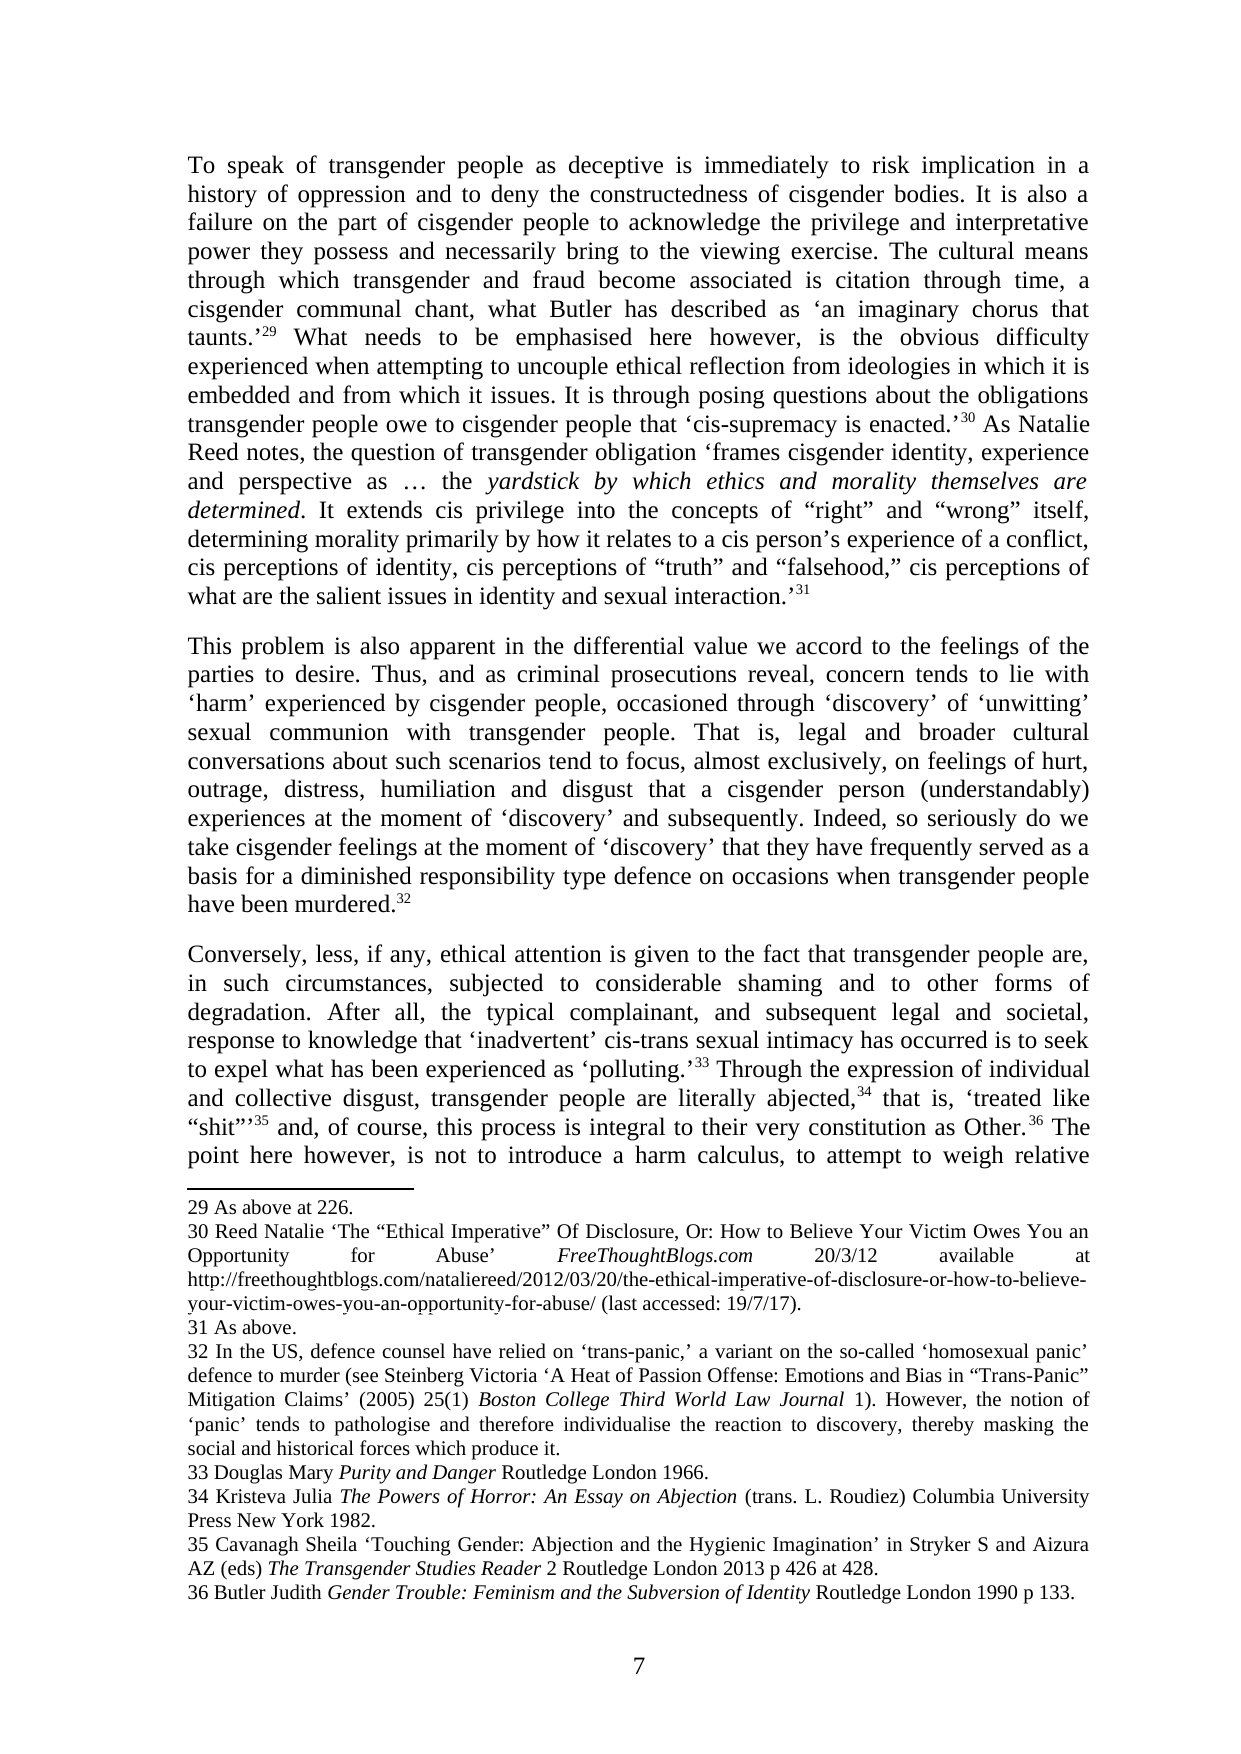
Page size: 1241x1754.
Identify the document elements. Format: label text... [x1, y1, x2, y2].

text This problem is also apparent in the differential value we accord to the feelings of the parties to desire. Thus, and as criminal prosecutions reveal, concern tends to lie with ‘harm’ experienced by cisgender people, occasioned through ‘discovery’ of ‘unwitting’ sexual communion with transgender people. That is, legal and broader cultural conversations about such scenarios tend to focus, almost exclusively, on feelings of hurt, outrage, distress, humiliation and disgust that a cisgender person (understandably) experiences at the moment of ‘discovery’ and subsequently. Indeed, so seriously do we take cisgender feelings at the moment of ‘discovery’ that they have frequently served as a basis for a diminished responsibility type defence on occasions when transgender people have been murdered. [187, 631, 1090, 918]
text To speak of transgender people as deceptive is immediately to risk implication in a history of oppression and to deny the constructedness of cisgender bodies. It is also a failure on the part of cisgender people to acknowledge the privilege and interpretative power they possess and necessarily bring to the viewing exercise. The cultural means through which transgender and fraud become associated is citation through time, a cisgender communal chant, what Butler has described as ‘an imaginary chorus that taunts.’ What needs to be emphasised here however, is the obvious difficulty experienced when attempting to uncouple ethical reflection from ideologies in which it is embedded and from which it issues. It is through posing questions about the obligations transgender people owe to cisgender people that ‘cis-supremacy is enacted.’ As Natalie Reed notes, the question of transgender obligation ‘frames cisgender identity, experience and perspective as … the yardstick by which ethics and morality themselves are determined. It extends cis privilege into the concepts of “right” and “wrong” itself, determining morality primarily by how it relates to a cis person’s experience of a conflict, cis perceptions of identity, cis perceptions of “truth” and “falsehood,” cis perceptions of what are the salient issues in identity and sexual interaction.’ [187, 150, 1090, 610]
text Conversely, less, if any, ethical attention is given to the fact that transgender people are, in such circumstances, subjected to considerable shaming and to other forms of degradation. After all, the typical complainant, and subsequent legal and societal, response to knowledge that ‘inadvertent’ cis-trans sexual intimacy has occurred is to seek to expel what has been experienced as ‘polluting.’ Through the expression of individual and collective disgust, transgender people are literally abjected, that is, ‘treated like “shit”’ and, of course, this process is integral to their very constitution as Other. The point here however, is not to introduce a harm calculus, to attempt to weigh relative harms. This is an issue we will explore in the following section where we will consider the demands of normative ethics. Nor is it to highlight how the ever-present threat of such shaming and othering practices serves to preclude disclosure, though this point certainly stands repetition. Rather, it is to highlight how the perspectives and feelings of cisgender people tend to condition ethical thought itself. [187, 939, 1090, 1169]
